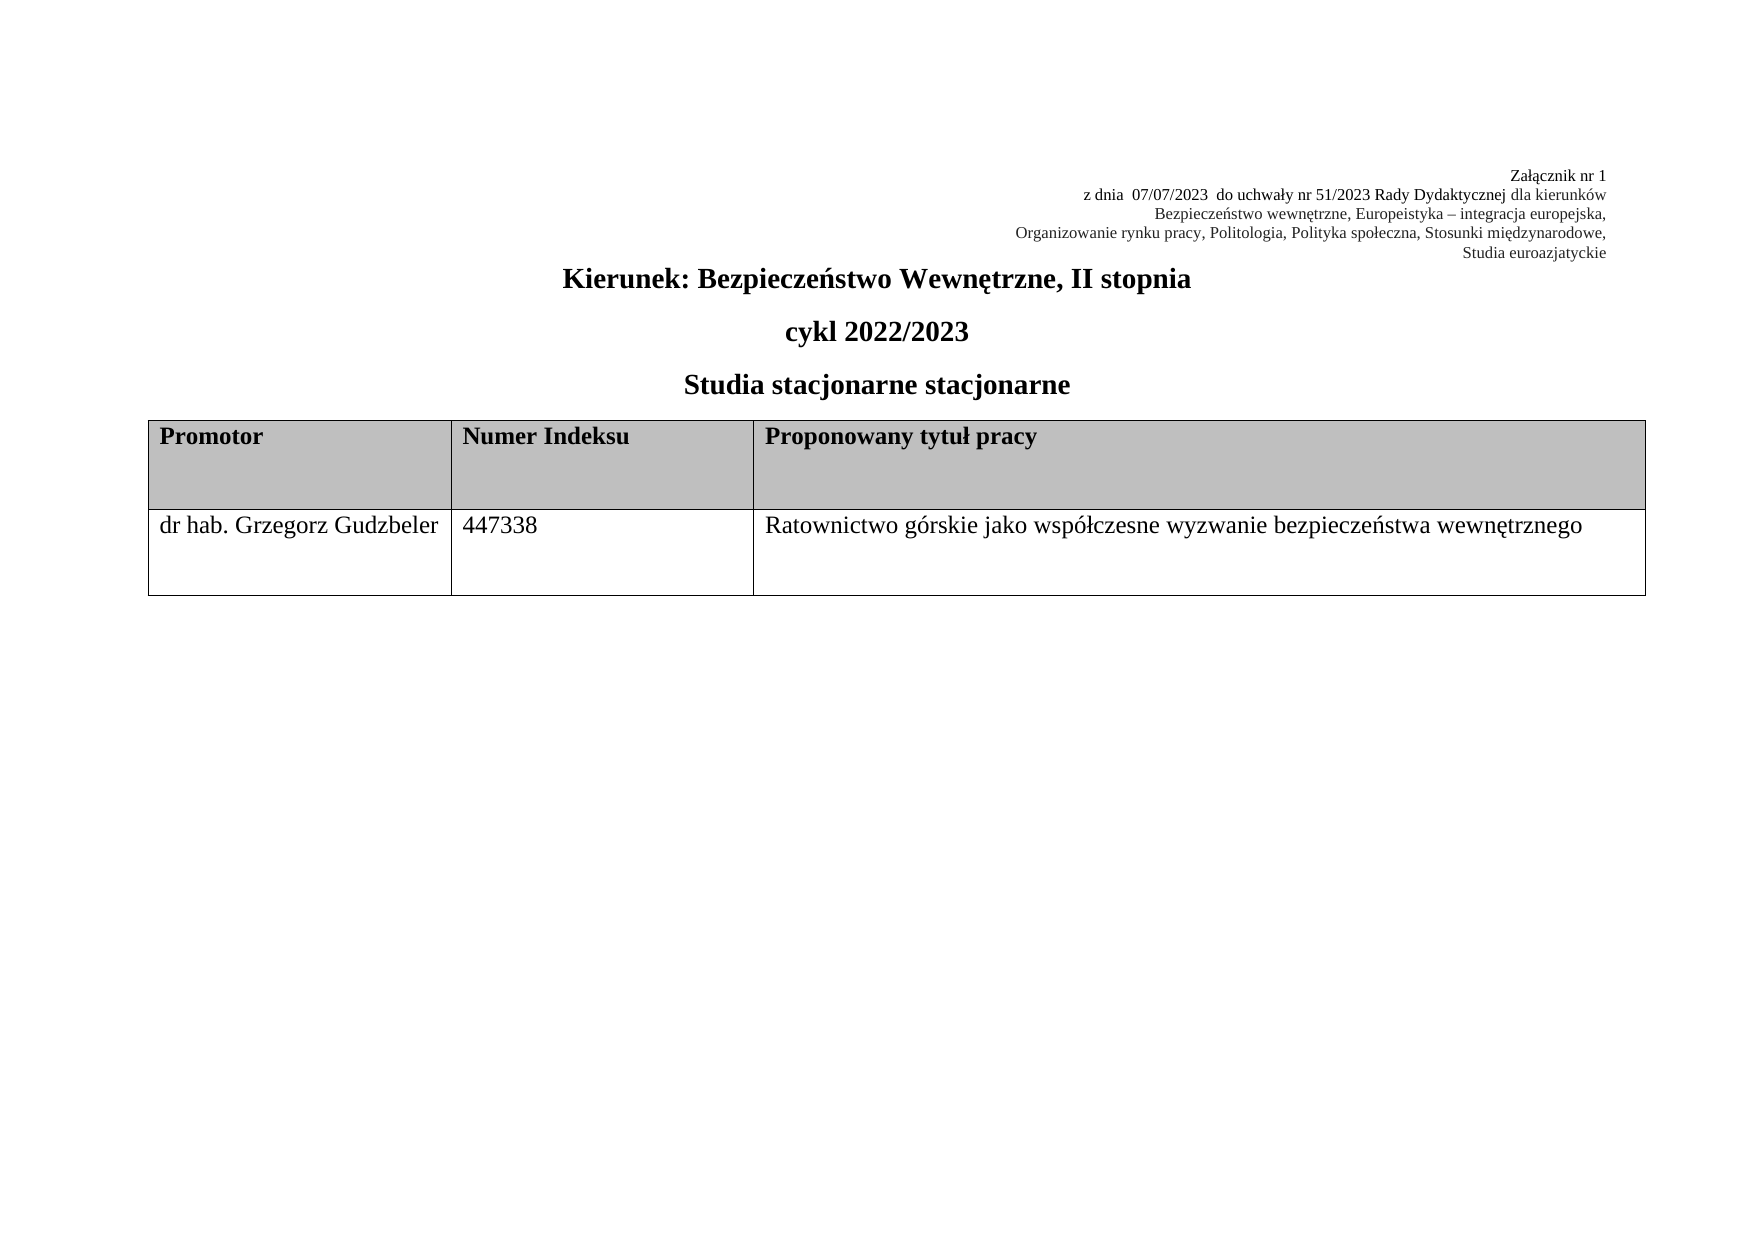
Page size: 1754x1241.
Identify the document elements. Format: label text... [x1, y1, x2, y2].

text Studia stacjonarne stacjonarne [148, 367, 1606, 401]
text z dnia 07/07/2023 do uchwały nr 51/2023 Rady Dydaktycznej dla kierunków [148, 185, 1606, 204]
table_header Promotor [149, 421, 451, 509]
text Kierunek: Bezpieczeństwo Wewnętrzne, II stopnia [148, 262, 1606, 295]
text Bezpieczeństwo wewnętrzne, Europeistyka – integracja europejska, [148, 204, 1606, 223]
table_cell 447338 [452, 510, 753, 595]
text Organizowanie rynku pracy, Politologia, Polityka społeczna, Stosunki międzynarodowe, [443, 223, 1606, 242]
text Załącznik nr 1 [148, 166, 1606, 185]
table_header Numer Indeksu [452, 421, 753, 509]
table_header Proponowany tytuł pracy [754, 421, 1645, 509]
text Studia euroazjatyckie [443, 242, 1606, 262]
text cykl 2022/2023 [148, 314, 1606, 348]
table_cell dr hab. Grzegorz Gudzbeler [149, 510, 451, 595]
table_cell Ratownictwo górskie jako współczesne wyzwanie bezpieczeństwa wewnętrznego [754, 510, 1645, 595]
